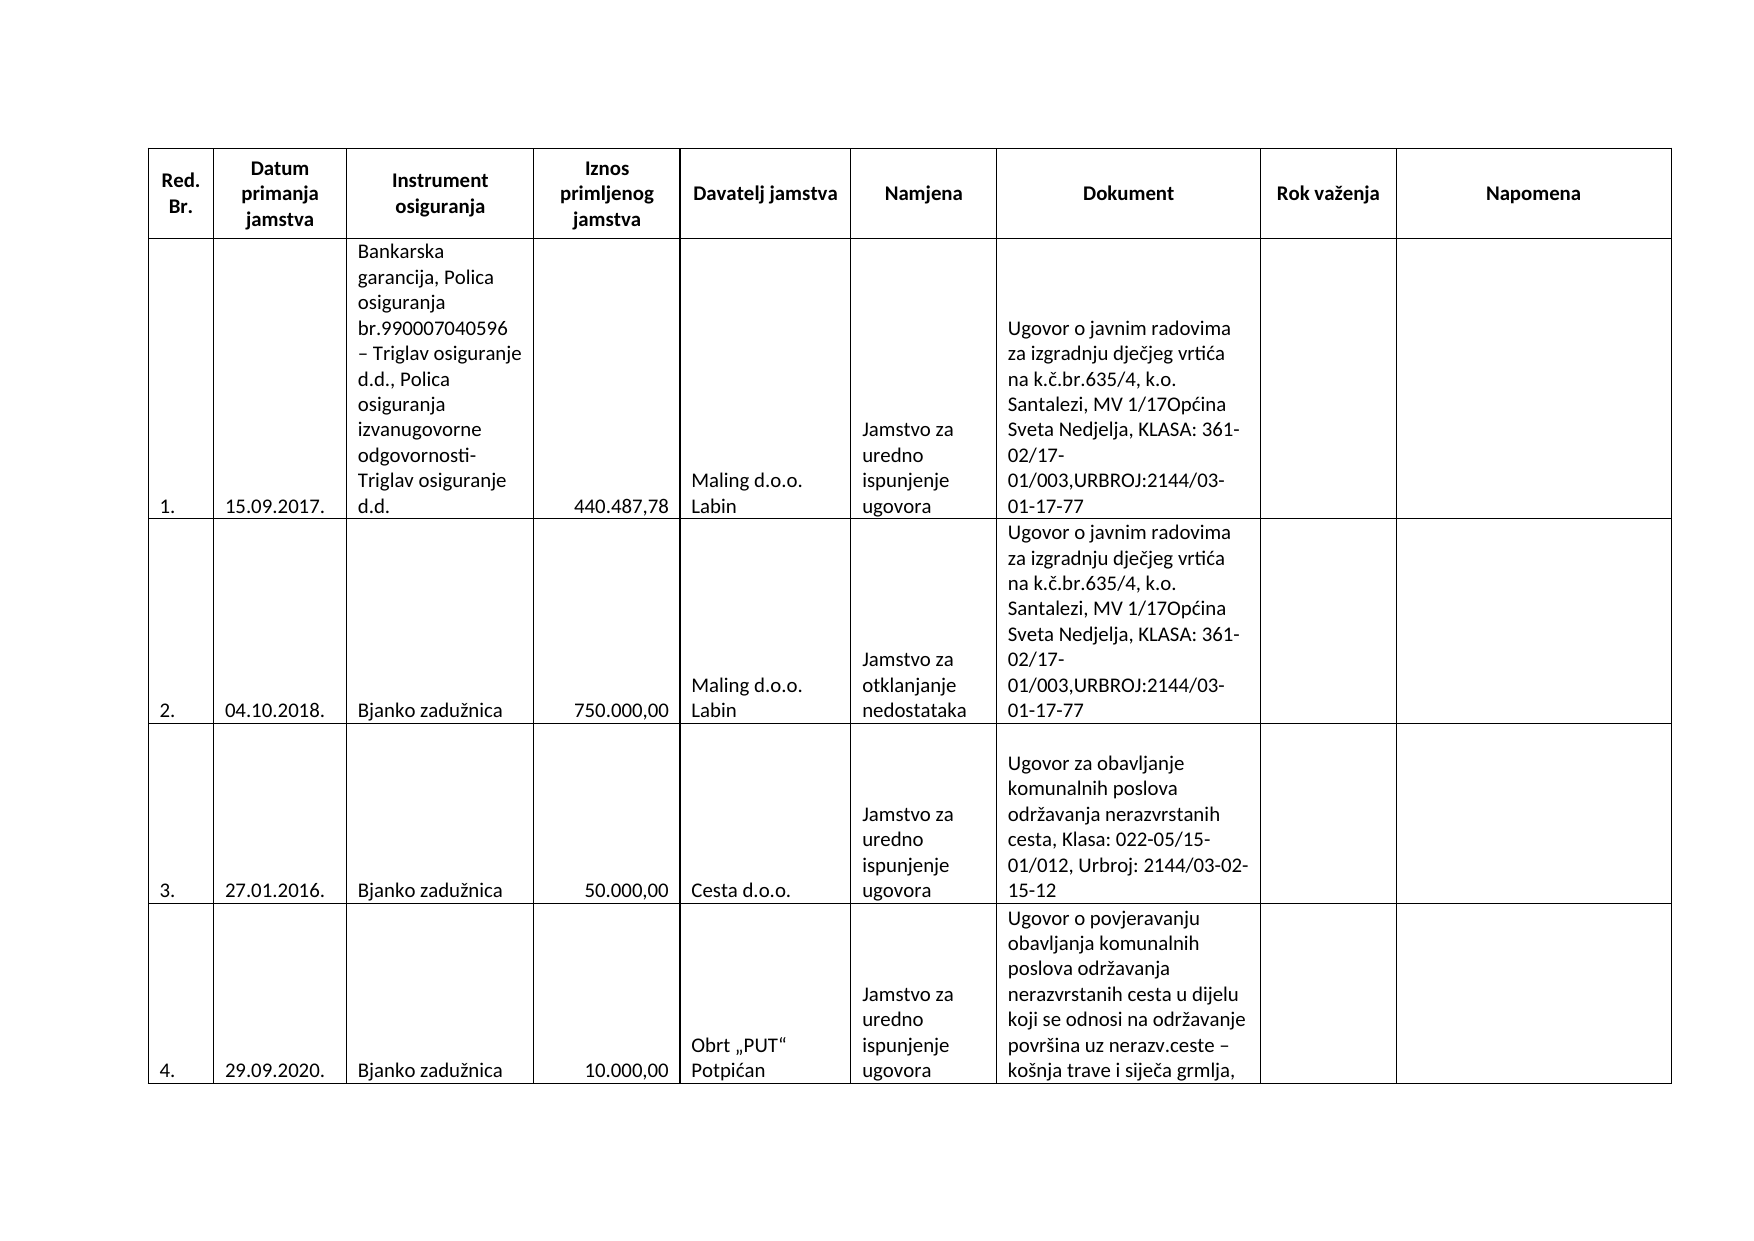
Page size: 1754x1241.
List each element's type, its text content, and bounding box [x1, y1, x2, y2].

table_cell Obrt „PUT“ Potpićan [681, 904, 850, 1083]
table_cell Datum primanja jamstva [214, 149, 346, 238]
table_cell Dokument [997, 149, 1260, 238]
table_cell Davatelj jamstva [681, 149, 850, 238]
table_cell 750.000,00 [534, 519, 679, 723]
table_cell 29.09.2020. [214, 904, 346, 1083]
table_cell 3. [149, 724, 213, 903]
table_cell Instrument osiguranja [347, 149, 533, 238]
table_cell [1261, 239, 1396, 518]
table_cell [997, 904, 1260, 1083]
table_cell Cesta d.o.o. [681, 724, 850, 903]
table_cell Namjena [851, 149, 996, 238]
table_cell Maling d.o.o. Labin [681, 239, 850, 518]
table_cell Ugovor za obavljanje komunalnih poslova održavanja nerazvrstanih cesta, Klasa: 022-05/15-01/012, Urbroj: 2144/03-02-15-12 [997, 724, 1260, 903]
table_cell [1261, 904, 1396, 1083]
table_cell Bjanko zadužnica [347, 519, 533, 723]
table_cell 1. [149, 239, 213, 518]
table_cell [851, 904, 996, 1083]
table_cell 440.487,78 [534, 239, 679, 518]
table_cell Jamstvo za uredno ispunjenje ugovora [851, 724, 996, 903]
table_cell Rok važenja [1261, 149, 1396, 238]
table_cell Maling d.o.o. Labin [681, 519, 850, 723]
table_cell Bjanko zadužnica [347, 904, 533, 1083]
table_cell Ugovor o javnim radovima za izgradnju dječjeg vrtića na k.č.br.635/4, k.o. Santalezi, MV 1/17Općina Sveta Nedjelja, KLASA: 361-02/17-01/003,URBROJ:2144/03-01-17-77 [997, 519, 1260, 723]
table_cell 10.000,00 [534, 904, 679, 1083]
table_cell [1261, 519, 1396, 723]
table_cell 4. [149, 904, 213, 1083]
table_cell 04.10.2018. [214, 519, 346, 723]
table_cell 15.09.2017. [214, 239, 346, 518]
table_cell [1261, 724, 1396, 903]
table_cell Jamstvo za uredno ispunjenje ugovora [851, 239, 996, 518]
table_cell [1397, 724, 1671, 903]
table_cell [1397, 904, 1671, 1083]
table_cell [1397, 519, 1671, 723]
table_cell Napomena [1397, 149, 1671, 238]
table_cell Ugovor o javnim radovima za izgradnju dječjeg vrtića na k.č.br.635/4, k.o. Santalezi, MV 1/17Općina Sveta Nedjelja, KLASA: 361-02/17-01/003,URBROJ:2144/03-01-17-77 [997, 239, 1260, 518]
table_cell Bjanko zadužnica [347, 724, 533, 903]
table_cell Jamstvo za otklanjanje nedostataka [851, 519, 996, 723]
table_cell Red. Br. [149, 149, 213, 238]
table_cell Bankarska garancija, Polica osiguranja br.990007040596 – Triglav osiguranje d.d., Polica osiguranja izvanugovorne odgovornosti-Triglav osiguranje d.d. [347, 239, 533, 518]
table_cell Iznos primljenog jamstva [534, 149, 679, 238]
table_cell 50.000,00 [534, 724, 679, 903]
table_cell 27.01.2016. [214, 724, 346, 903]
table_cell [1397, 239, 1671, 518]
table_cell 2. [149, 519, 213, 723]
